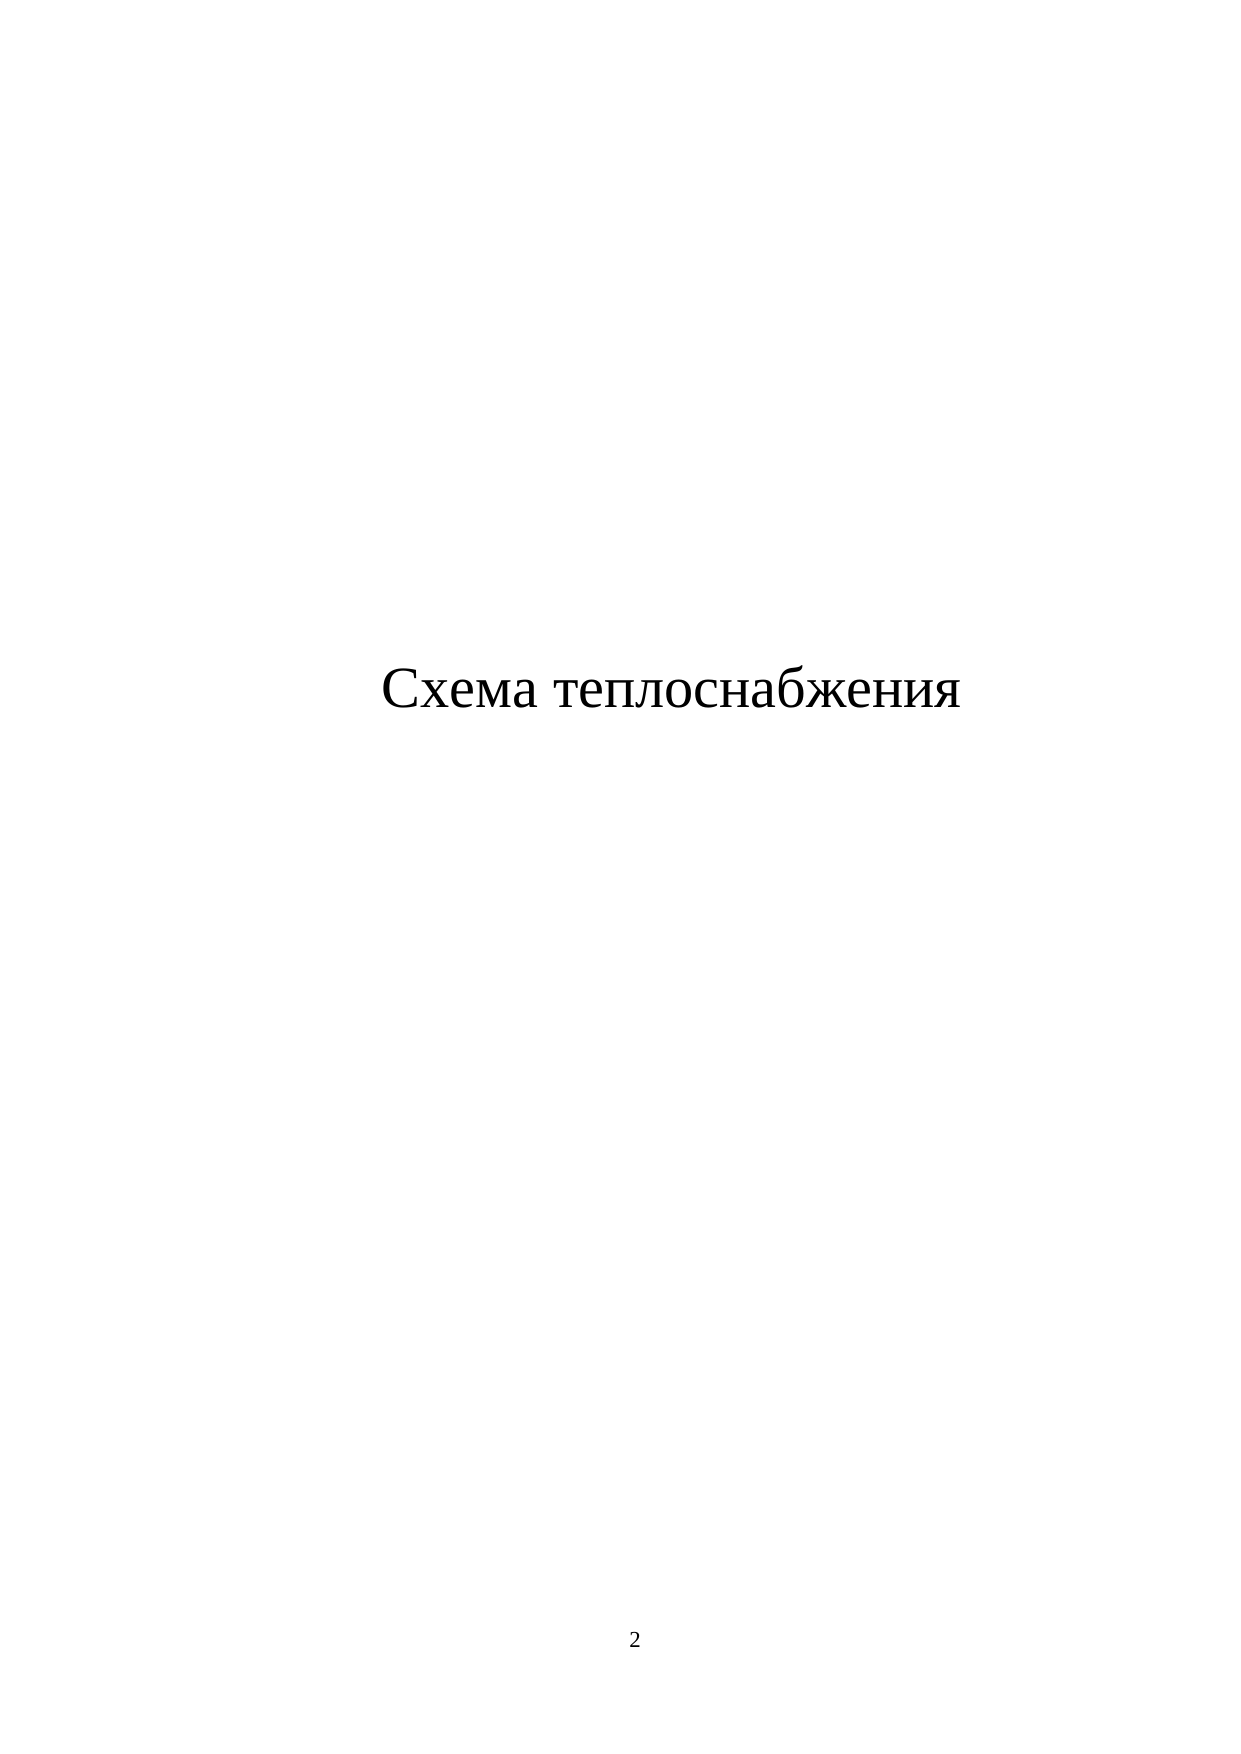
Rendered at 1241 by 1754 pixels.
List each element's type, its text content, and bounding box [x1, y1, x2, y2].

list Схема теплоснабжения [118, 653, 1152, 720]
